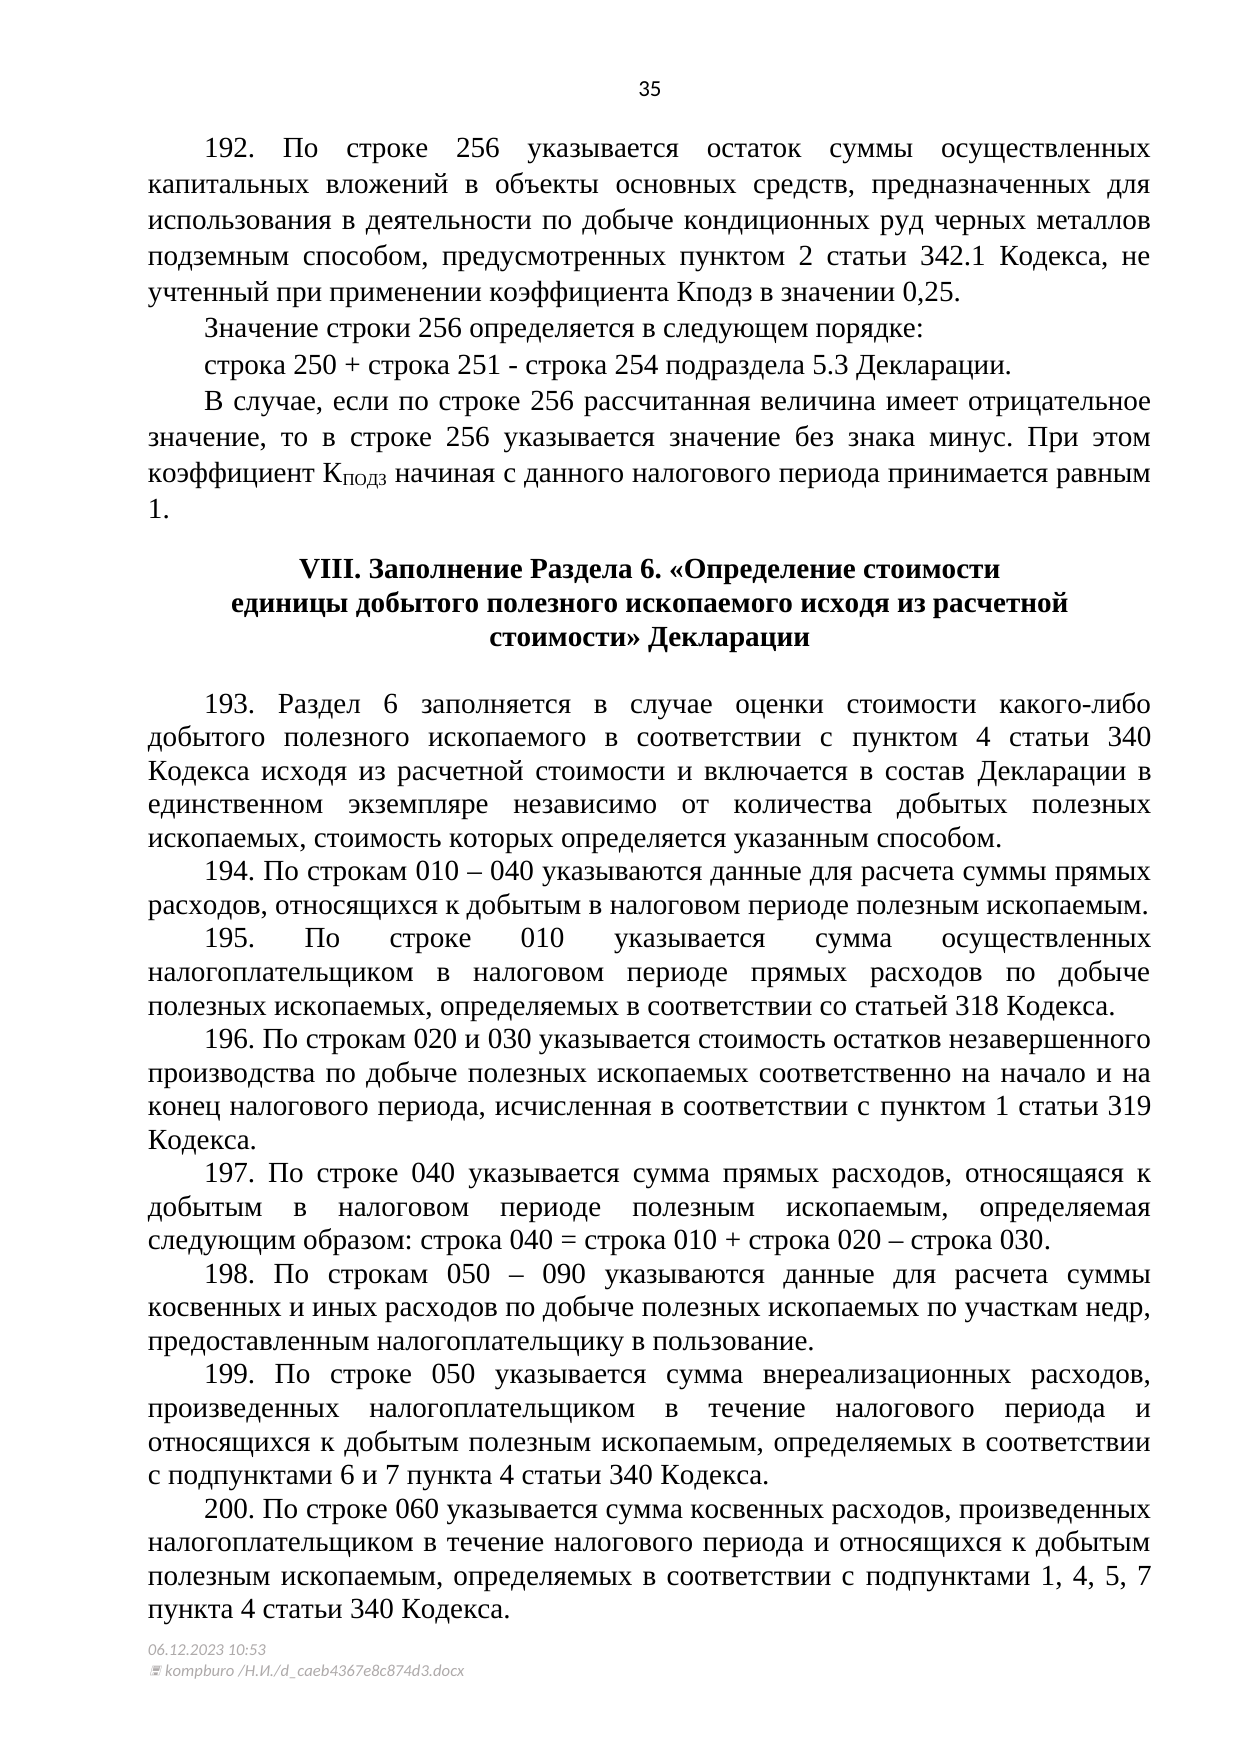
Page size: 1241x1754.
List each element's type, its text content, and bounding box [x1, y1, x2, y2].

text строка 250 + строка 251 - строка 254 подраздела 5.3 Декларации. [148, 347, 1152, 380]
text Значение строки 256 определяется в следующем порядке: [148, 311, 1152, 344]
text 193. Раздел 6 заполняется в случае оценки стоимости какого-либо добытого полезного ископаемого в соответствии с пунктом 4 статьи 340 Кодекса исходя из расчетной стоимости и включается в состав Декларации в единственном экземпляре независимо от количества добытых полезных ископаемых, стоимость которых определяется указанным способом. [148, 686, 1152, 853]
text В случае, если по строке 256 рассчитанная величина имеет отрицательное значение, то в строке 256 указывается значение без знака минус. При этом коэффициент КПОДЗ начиная с данного налогового периода принимается равным 1. [148, 383, 1152, 525]
text 195. По строке 010 указывается сумма осуществленных налогоплательщиком в налоговом периоде прямых расходов по добыче полезных ископаемых, определяемых в соответствии со статьей 318 Кодекса. [148, 921, 1152, 1021]
text 197. По строке 040 указывается сумма прямых расходов, относящаяся к добытым в налоговом периоде полезным ископаемым, определяемая следующим образом: строка 040 = строка 010 + строка 020 – строка 030. [148, 1155, 1152, 1256]
text 192. По строке 256 указывается остаток суммы осуществленных капитальных вложений в объекты основных средств, предназначенных для использования в деятельности по добыче кондиционных руд черных металлов подземным способом, предусмотренных пунктом 2 статьи 342.1 Кодекса, не учтенный при применении коэффициента Кподз в значении 0,25. [148, 130, 1152, 308]
title единицы добытого полезного ископаемого исходя из расчетной [148, 585, 1152, 619]
text 199. По строке 050 указывается сумма внереализационных расходов, произведенных налогоплательщиком в течение налогового периода и относящихся к добытым полезным ископаемым, определяемых в соответствии с подпунктами 6 и 7 пункта 4 статьи 340 Кодекса. [148, 1357, 1152, 1491]
text 194. По строкам 010 – 040 указываются данные для расчета суммы прямых расходов, относящихся к добытым в налоговом периоде полезным ископаемым. [148, 853, 1152, 921]
text 196. По строкам 020 и 030 указывается стоимость остатков незавершенного производства по добыче полезных ископаемых соответственно на начало и на конец налогового периода, исчисленная в соответствии с пунктом 1 статьи 319 Кодекса. [148, 1021, 1152, 1155]
text 200. По строке 060 указывается сумма косвенных расходов, произведенных налогоплательщиком в течение налогового периода и относящихся к добытым полезным ископаемым, определяемых в соответствии с подпунктами 1, 4, 5, 7 пункта 4 статьи 340 Кодекса. [148, 1491, 1152, 1625]
title VIII. Заполнение Раздела 6. «Определение стоимости [148, 552, 1152, 585]
text 198. По строкам 050 – 090 указываются данные для расчета суммы косвенных и иных расходов по добыче полезных ископаемых по участкам недр, предоставленным налогоплательщику в пользование. [148, 1256, 1152, 1357]
title стоимости» Декларации [148, 619, 1152, 652]
